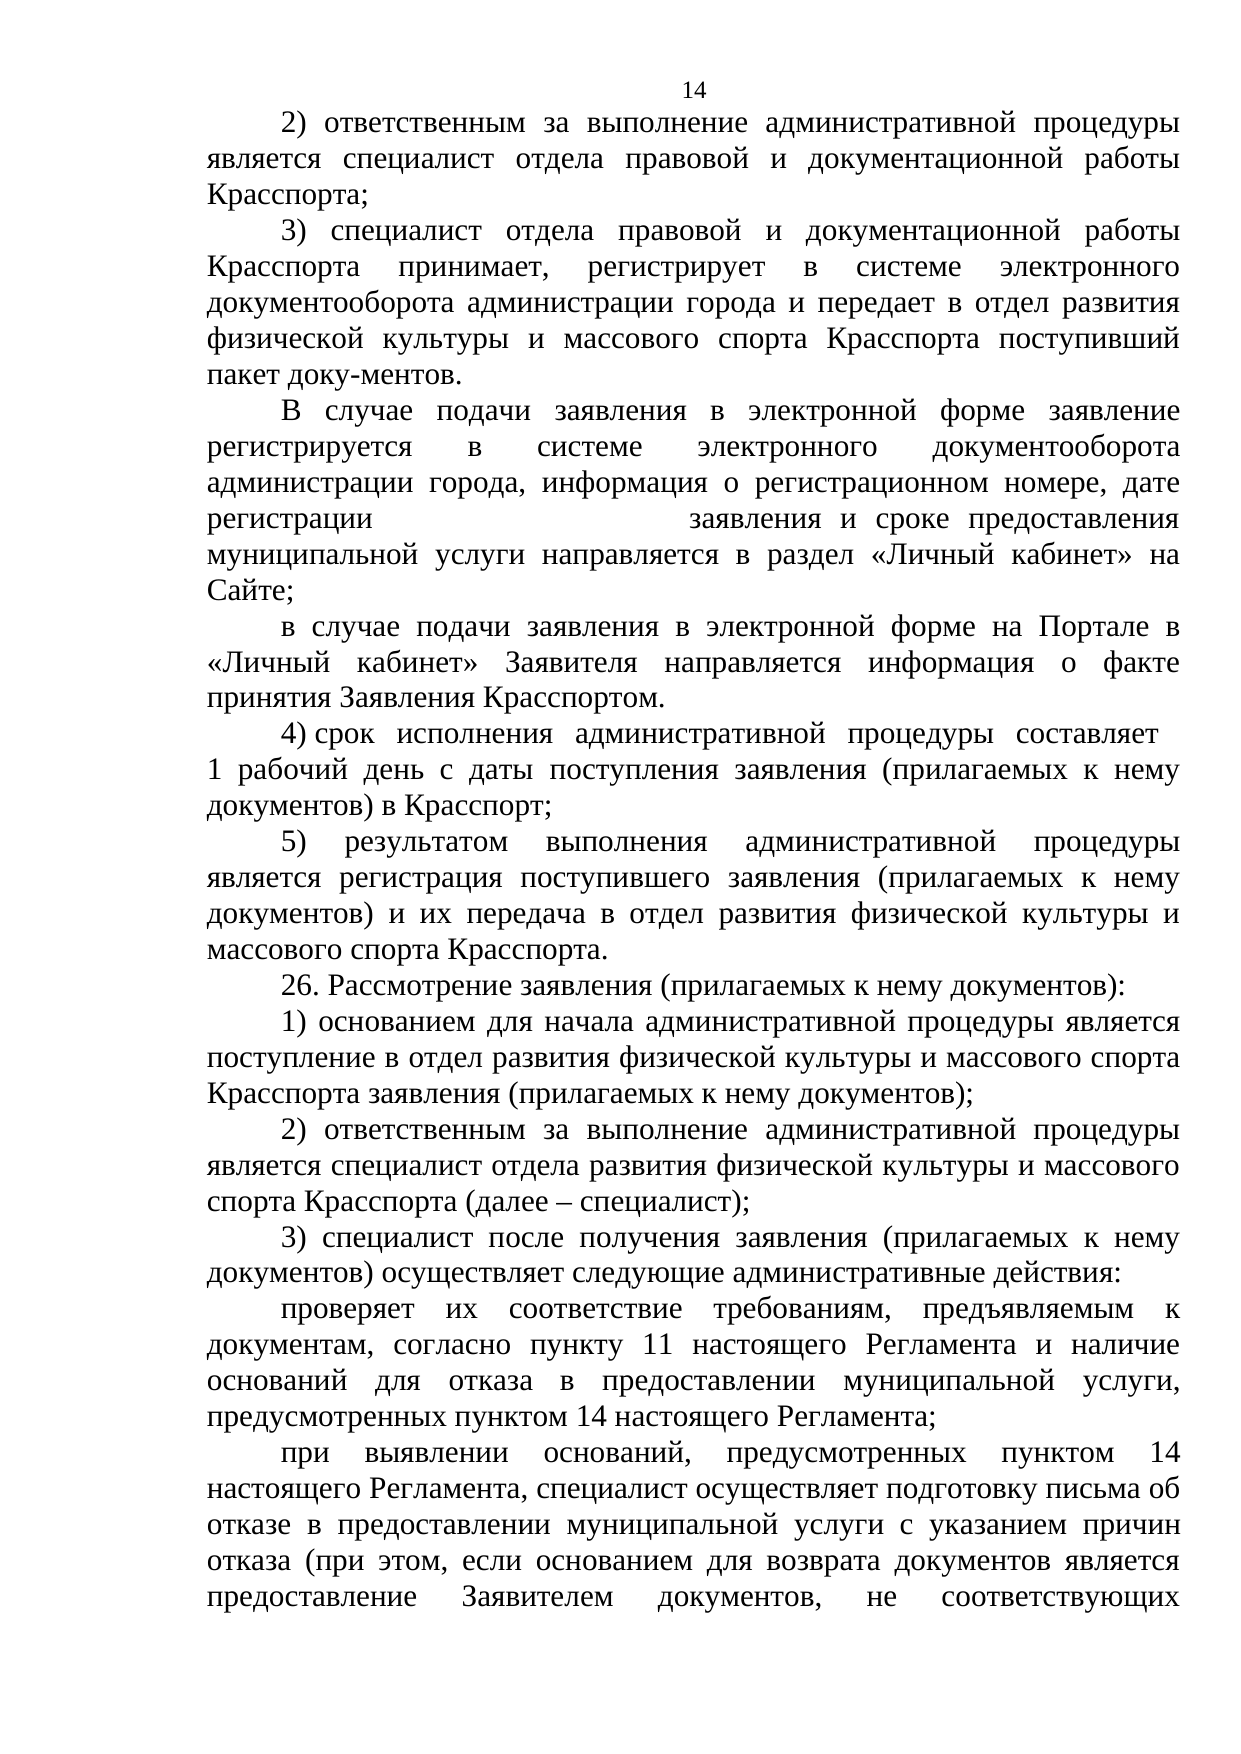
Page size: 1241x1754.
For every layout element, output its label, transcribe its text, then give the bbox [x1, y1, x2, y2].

text 2) ответственным за выполнение административной процедуры является специалист отдела развития физической культуры и массового спорта Красспорта (далее ‒ специалист); [207, 1110, 1181, 1218]
text 2) ответственным за выполнение административной процедуры является специалист отдела правовой и документационной работы Красспорта; [207, 104, 1181, 212]
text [207, 1433, 1181, 1613]
text 1) основанием для начала административной процедуры является поступление в отдел развития физической культуры и массового спорта Красспорта заявления (прилагаемых к нему документов); [207, 1002, 1181, 1110]
text В случае подачи заявления в электронной форме заявление регистрируется в системе электронного документооборота администрации города, информация о регистрационном номере, дате регистрации заявления и сроке предоставления муниципальной услуги направляется в раздел «Личный кабинет» на Сайте; [207, 391, 1181, 607]
text проверяет их соответствие требованиям, предъявляемым к документам, согласно пункту 11 настоящего Регламента и наличие оснований для отказа в предоставлении муниципальной услуги, предусмотренных пунктом 14 настоящего Регламента; [207, 1290, 1181, 1433]
text 3) специалист после получения заявления (прилагаемых к нему документов) осуществляет следующие административные действия: [207, 1218, 1181, 1290]
text 26. Рассмотрение заявления (прилагаемых к нему документов): [207, 966, 1181, 1002]
text 5) результатом выполнения административной процедуры является регистрация поступившего заявления (прилагаемых к нему документов) и их передача в отдел развития физической культуры и массового спорта Красспорта. [207, 822, 1181, 966]
text 3) специалист отдела правовой и документационной работы Красспорта принимает, регистрирует в системе электронного документооборота администрации города и передает в отдел развития физической культуры и массового спорта Красспорта поступивший пакет доку-ментов. [207, 212, 1181, 391]
text в случае подачи заявления в электронной форме на Портале в «Личный кабинет» Заявителя направляется информация о факте принятия Заявления Красспортом. [207, 607, 1181, 715]
text 4) срок исполнения административной процедуры составляет 1 рабочий день с даты поступления заявления (прилагаемых к нему документов) в Красспорт; [207, 715, 1181, 822]
